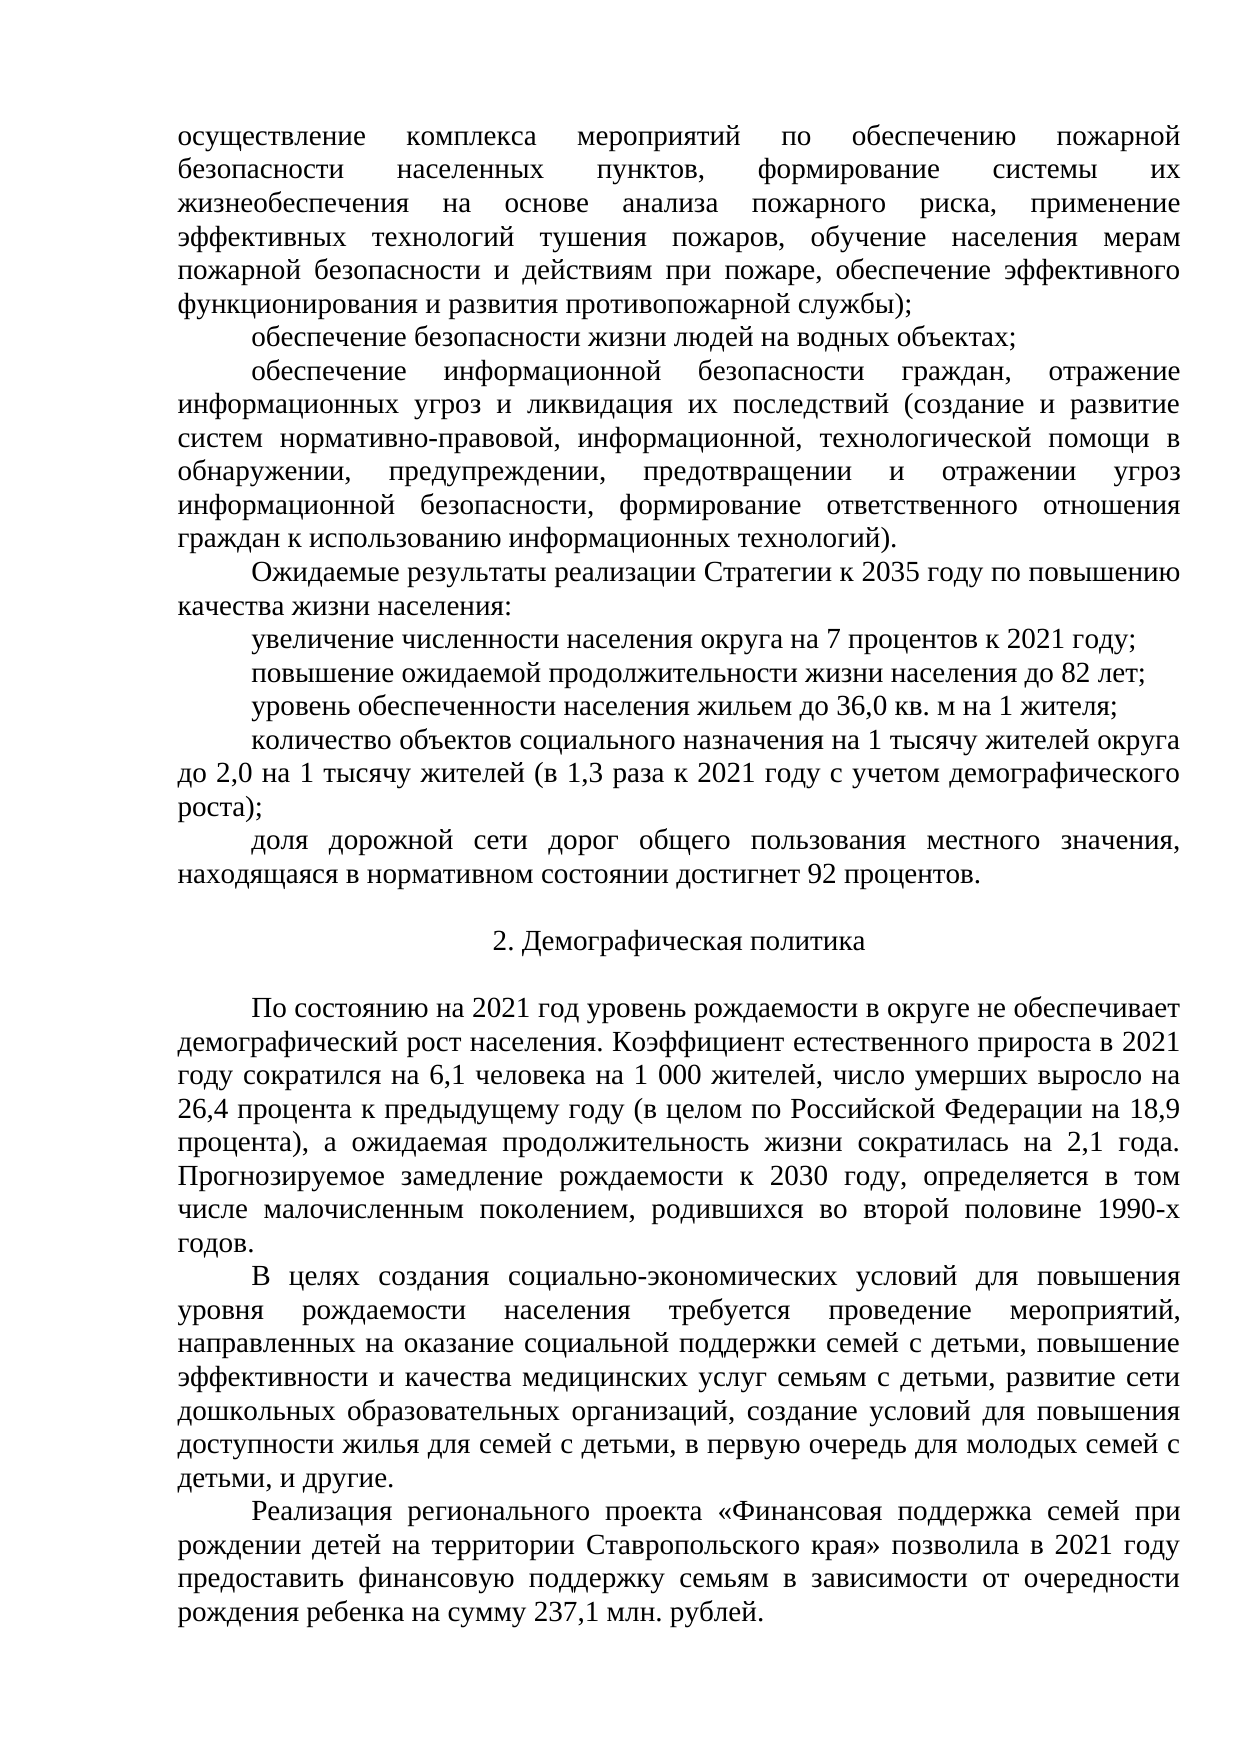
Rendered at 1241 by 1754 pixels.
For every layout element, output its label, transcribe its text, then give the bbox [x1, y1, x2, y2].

text Реализация регионального проекта «Финансовая поддержка семей при рождении детей на территории Ставропольского края» позволила в 2021 году предоставить финансовую поддержку семьям в зависимости от очередности рождения ребенка на сумму 237,1 млн. рублей. [177, 1493, 1181, 1627]
text обеспечение безопасности жизни людей на водных объектах; [177, 319, 1181, 353]
text количество объектов социального назначения на 1 тысячу жителей округа до 2,0 на 1 тысячу жителей (в 1,3 раза к 2021 году с учетом демографического роста); [177, 722, 1181, 822]
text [177, 118, 1181, 319]
text Ожидаемые результаты реализации Стратегии к 2035 году по повышению качества жизни населения: [177, 554, 1181, 621]
text 2. Демографическая политика [177, 923, 1181, 957]
text уровень обеспеченности населения жильем до 36,0 кв. м на 1 жителя; [177, 688, 1181, 722]
text доля дорожной сети дорог общего пользования местного значения, находящаяся в нормативном состоянии достигнет 92 процентов. [177, 822, 1181, 889]
text обеспечение информационной безопасности граждан, отражение информационных угроз и ликвидация их последствий (создание и развитие систем нормативно-правовой, информационной, технологической помощи в обнаружении, предупреждении, предотвращении и отражении угроз информационной безопасности, формирование ответственного отношения граждан к использованию информационных технологий). [177, 353, 1181, 554]
text увеличение численности населения округа на 7 процентов к 2021 году; [177, 621, 1181, 655]
text повышение ожидаемой продолжительности жизни населения до 82 лет; [177, 655, 1181, 688]
text По состоянию на 2021 год уровень рождаемости в округе не обеспечивает демографический рост населения. Коэффициент естественного прироста в 2021 году сократился на 6,1 человека на 1 000 жителей, число умерших выросло на 26,4 процента к предыдущему году (в целом по Российской Федерации на 18,9 процента), а ожидаемая продолжительность жизни сократилась на 2,1 года. Прогнозируемое замедление рождаемости к 2030 году, определяется в том числе малочисленным поколением, родившихся во второй половине 1990-х годов. [177, 990, 1181, 1258]
text В целях создания социально-экономических условий для повышения уровня рождаемости населения требуется проведение мероприятий, направленных на оказание социальной поддержки семей с детьми, повышение эффективности и качества медицинских услуг семьям с детьми, развитие сети дошкольных образовательных организаций, создание условий для повышения доступности жилья для семей с детьми, в первую очередь для молодых семей с детьми, и другие. [177, 1258, 1181, 1493]
